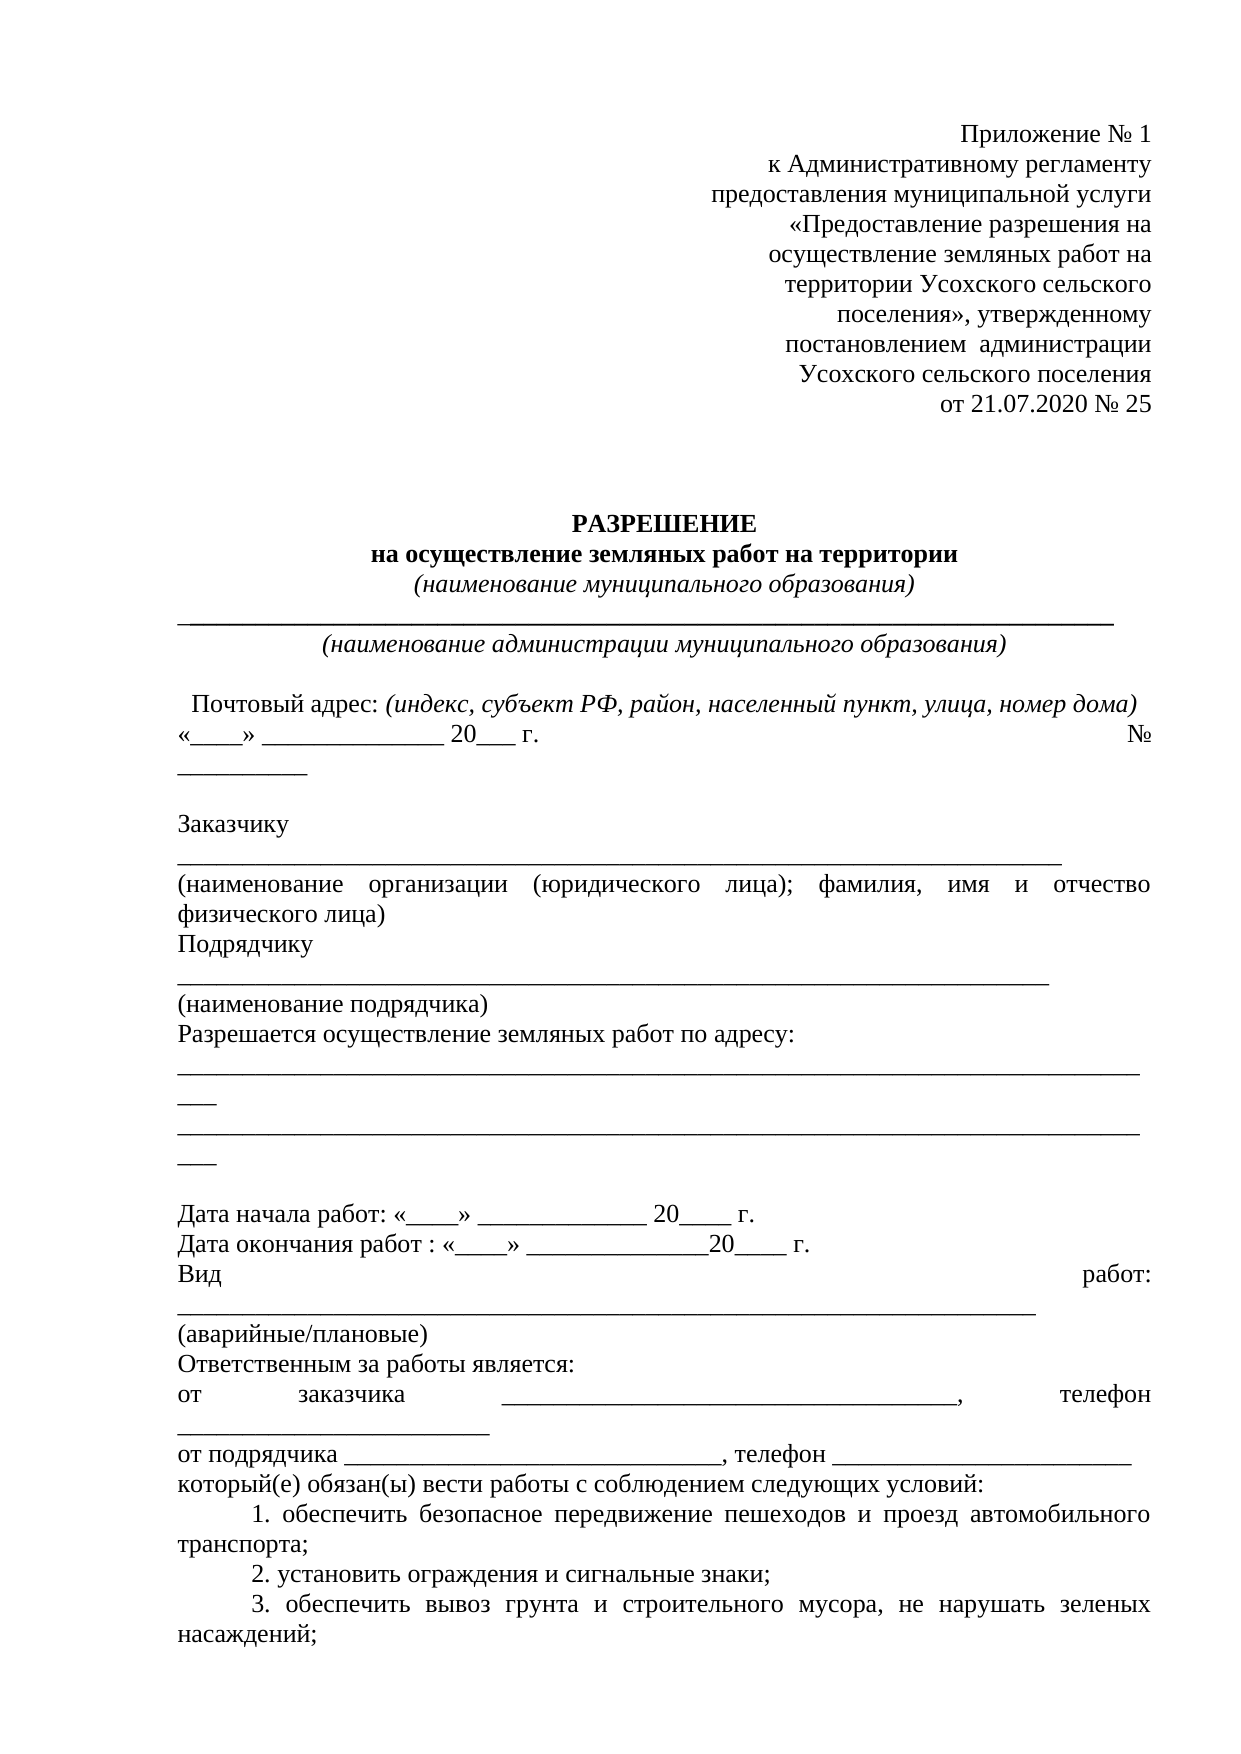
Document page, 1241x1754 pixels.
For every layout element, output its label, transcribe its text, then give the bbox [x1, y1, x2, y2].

text ________________________________________________________________________ [177, 598, 1152, 628]
text (наименование муниципального образования) [177, 568, 1152, 598]
text Почтовый адрес: (индекс, субъект РФ, район, населенный пункт, улица, номер дома) [177, 688, 1152, 718]
text РАЗРЕШЕНИЕ [177, 508, 1152, 538]
text от подрядчика _____________________________, телефон _______________________ [177, 1438, 1152, 1468]
text 2. установить ограждения и сигнальные знаки; [177, 1558, 1152, 1588]
text который(е) обязан(ы) вести работы с соблюдением следующих условий: [177, 1468, 1152, 1498]
text от заказчика ___________________________________, телефон ________________________ [177, 1378, 1152, 1438]
text Разрешается осуществление земляных работ по адресу: [177, 1018, 1152, 1048]
text «____» ______________ 20___ г. № __________ [177, 718, 1152, 778]
text к Административному регламенту предоставления муниципальной услуги «Предоставление разрешения на осуществление земляных работ на территории Усохского сельского поселения», утвержденному постановлением администрации Усохского сельского поселения [682, 148, 1152, 388]
text на осуществление земляных работ на территории [177, 538, 1152, 568]
text (наименование администрации муниципального образования) [177, 628, 1152, 658]
text _____________________________________________________________________________ _____________________________________________________________________________ [177, 1048, 1152, 1168]
text Вид работ: __________________________________________________________________ (аварийные/плановые) [177, 1258, 1152, 1348]
text 1. обеспечить безопасное передвижение пешеходов и проезд автомобильного транспорта; [177, 1498, 1152, 1558]
text 3. обеспечить вывоз грунта и строительного мусора, не нарушать зеленых насаждений; [177, 1588, 1152, 1648]
text Приложение № 1 [682, 118, 1152, 148]
text Ответственным за работы является: [177, 1348, 1152, 1378]
text Дата окончания работ : «____» ______________20____ г. [177, 1228, 1152, 1258]
text Подрядчику ___________________________________________________________________ (наименование подрядчика) [177, 928, 1152, 1018]
text от 21.07.2020 № 25 [682, 388, 1152, 418]
text Заказчику ____________________________________________________________________ (наименование организации (юридического лица); фамилия, имя и отчество физического лица) [177, 808, 1152, 928]
text Дата начала работ: «____» _____________ 20____ г. [177, 1198, 1152, 1228]
